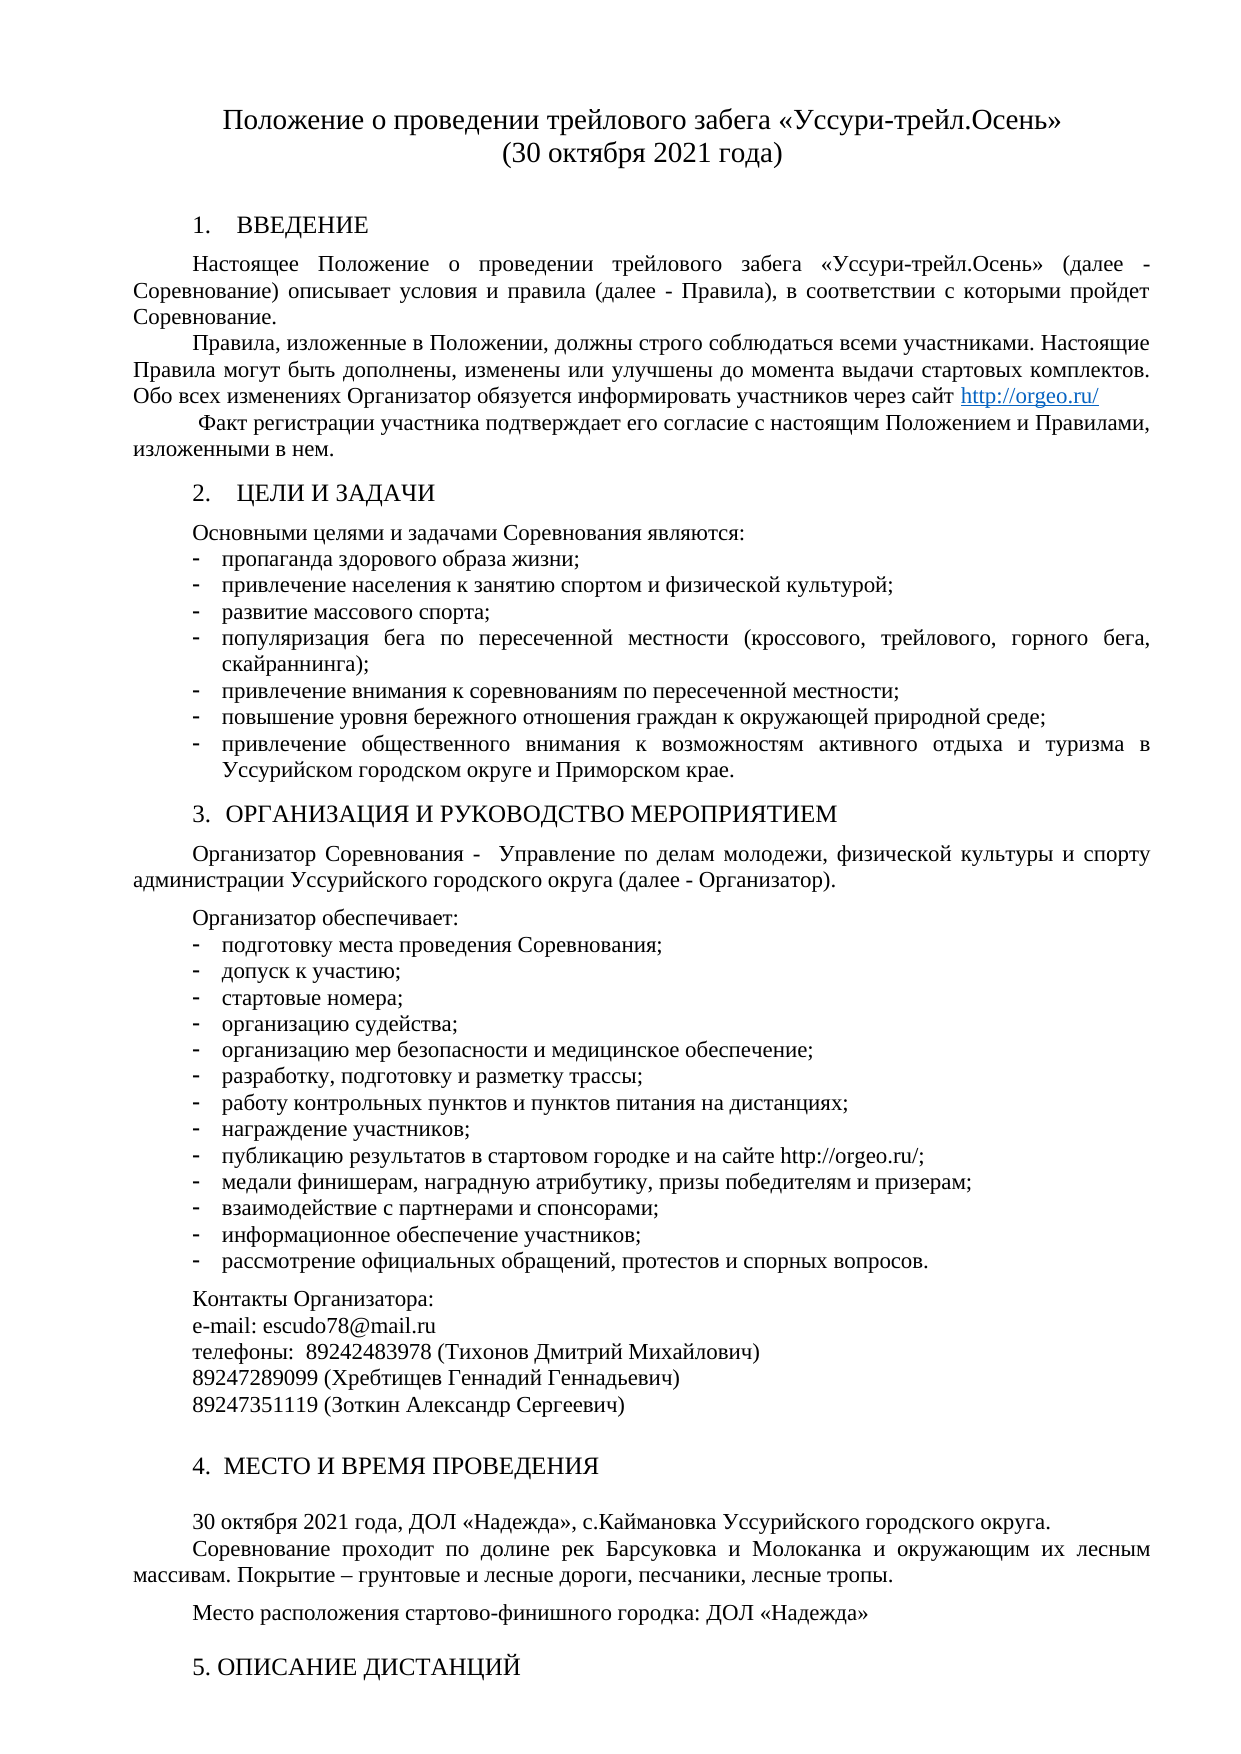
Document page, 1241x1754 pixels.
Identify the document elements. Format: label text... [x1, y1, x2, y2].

list медали финишерам, наградную атрибутику, призы победителям и призерам; [133, 1168, 1152, 1194]
text Организатор обеспечивает: [133, 904, 1152, 931]
text Факт регистрации участника подтверждает его согласие с настоящим Положением и Правилами, изложенными в нем. [133, 408, 1152, 461]
text Основными целями и задачами Соревнования являются: [133, 519, 1152, 545]
list привлечение населения к занятию спортом и физической культурой; [133, 571, 1152, 598]
list стартовые номера; [133, 983, 1152, 1010]
text 89247289099 (Хребтищев Геннадий Геннадьевич) [133, 1364, 1152, 1391]
text Соревнование проходит по долине рек Барсуковка и Молоканка и окружающим их лесным массивам. Покрытие – грунтовые и лесные дороги, песчаники, лесные тропы. [133, 1534, 1152, 1587]
list пропаганда здорового образа жизни; [133, 545, 1152, 571]
text Организатор Соревнования - Управление по делам молодежи, физической культуры и спорту администрации Уссурийского городского округа (далее - Организатор). [133, 840, 1152, 892]
text телефоны: 89242483978 (Тихонов Дмитрий Михайлович) [133, 1338, 1152, 1364]
text Положение о проведении трейлового забега «Уссури-трейл.Осень» [133, 102, 1152, 135]
list ЦЕЛИ И ЗАДАЧИ [133, 478, 1152, 507]
list ВВЕДЕНИЕ [133, 210, 1152, 238]
list рассмотрение официальных обращений, протестов и спорных вопросов. [133, 1247, 1152, 1273]
text 89247351119 (Зоткин Александр Сергеевич) [133, 1391, 1152, 1417]
list работу контрольных пунктов и пунктов питания на дистанциях; [133, 1089, 1152, 1115]
list разработку, подготовку и разметку трассы; [133, 1063, 1152, 1089]
list организацию мер безопасности и медицинское обеспечение; [133, 1036, 1152, 1063]
text Место расположения стартово-финишного городка: ДОЛ «Надежда» [133, 1599, 1152, 1626]
text 3. ОРГАНИЗАЦИЯ И РУКОВОДСТВО МЕРОПРИЯТИЕМ [133, 799, 1152, 828]
text Настоящее Положение о проведении трейлового забега «Уссури-трейл.Осень» (далее - Соревнование) описывает условия и правила (далее - Правила), в соответствии с которыми пройдет Соревнование. [133, 250, 1152, 329]
list развитие массового спорта; [133, 598, 1152, 624]
text e-mail: escudo78@mail.ru [133, 1312, 1152, 1338]
list допуск к участию; [133, 957, 1152, 983]
list награждение участников; [133, 1115, 1152, 1142]
list организацию судейства; [133, 1010, 1152, 1036]
list привлечение общественного внимания к возможностям активного отдыха и туризма в Уссурийском городском округе и Приморском крае. [192, 729, 1152, 782]
text Правила, изложенные в Положении, должны строго соблюдаться всеми участниками. Настоящие Правила могут быть дополнены, изменены или улучшены до момента выдачи стартовых комплектов. Обо всех изменениях Организатор обязуется информировать участников через сайт http://orgeo.ru/ [133, 329, 1152, 408]
text 4. МЕСТО И ВРЕМЯ ПРОВЕДЕНИЯ [133, 1451, 1152, 1479]
text (30 октября 2021 года) [133, 135, 1152, 169]
list подготовку места проведения Соревнования; [133, 931, 1152, 957]
text 30 октября 2021 года, ДОЛ «Надежда», с.Каймановка Уссурийского городского округа. [133, 1508, 1152, 1534]
list публикацию результатов в стартовом городке и на сайте http://orgeo.ru/; [133, 1142, 1152, 1168]
list повышение уровня бережного отношения граждан к окружающей природной среде; [133, 703, 1152, 729]
list привлечение внимания к соревнованиям по пересеченной местности; [133, 677, 1152, 703]
list популяризация бега по пересеченной местности (кроссового, трейлового, горного бега, скайраннинга); [192, 624, 1152, 677]
text 5. ОПИСАНИЕ ДИСТАНЦИЙ [133, 1652, 1152, 1681]
text Контакты Организатора: [133, 1285, 1152, 1312]
list информационное обеспечение участников; [133, 1221, 1152, 1247]
list взаимодействие с партнерами и спонсорами; [133, 1194, 1152, 1221]
